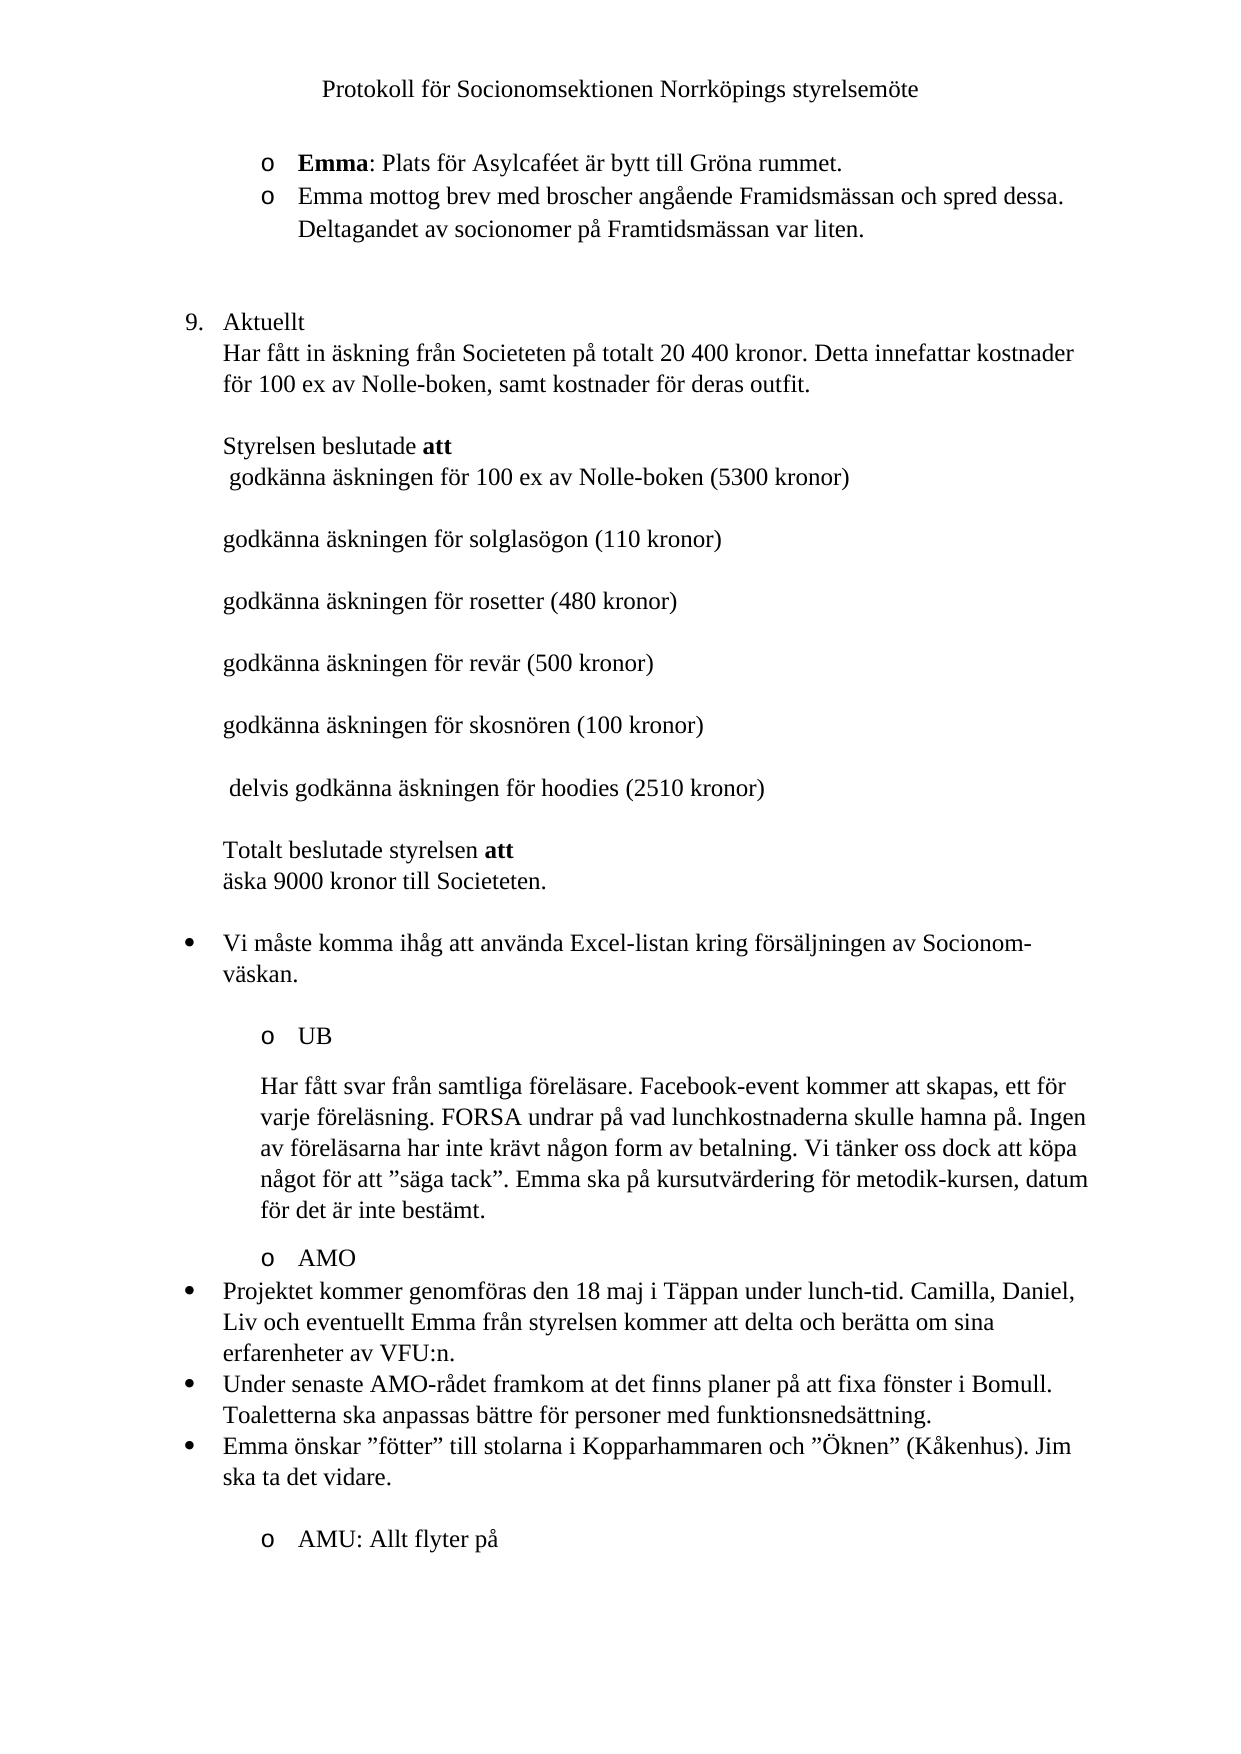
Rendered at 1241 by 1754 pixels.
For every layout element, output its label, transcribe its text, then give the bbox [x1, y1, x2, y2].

list godkänna äskningen för skosnören (100 kronor) [223, 711, 1093, 739]
list UB [260, 1021, 1093, 1052]
list Styrelsen beslutade att [223, 431, 1093, 460]
list AMU: Allt flyter på [260, 1524, 1093, 1555]
list AMO [260, 1243, 1093, 1274]
list Emma önskar ”fötter” till stolarna i Kopparhammaren och ”Öknen” (Kåkenhus). Jim ska ta det vidare. [185, 1431, 1093, 1491]
list godkänna äskningen för 100 ex av Nolle-boken (5300 kronor) [223, 462, 1093, 491]
list delvis godkänna äskningen för hoodies (2510 kronor) [223, 773, 1093, 801]
list Vi måste komma ihåg att använda Excel-listan kring försäljningen av Socionom-väskan. [185, 928, 1093, 988]
list Projektet kommer genomföras den 18 maj i Täppan under lunch-tid. Camilla, Daniel, Liv och eventuellt Emma från styrelsen kommer att delta och berätta om sina erfarenheter av VFU:n. [185, 1276, 1093, 1367]
list Emma: Plats för Asylcaféet är bytt till Gröna rummet. [260, 148, 1093, 178]
list godkänna äskningen för solglasögon (110 kronor) [223, 524, 1093, 553]
list godkänna äskningen för revär (500 kronor) [223, 648, 1093, 677]
text Har fått svar från samtliga föreläsare. Facebook-event kommer att skapas, ett för varje föreläsning. FORSA undrar på vad lunchkostnaderna skulle hamna på. Ingen av föreläsarna har inte krävt någon form av betalning. Vi tänker oss dock att köpa något för att ”säga tack”. Emma ska på kursutvärdering för metodik-kursen, datum för det är inte bestämt. [260, 1071, 1093, 1224]
list Totalt beslutade styrelsen att [223, 835, 1093, 863]
list Under senaste AMO-rådet framkom at det finns planer på att fixa fönster i Bomull. Toaletterna ska anpassas bättre för personer med funktionsnedsättning. [185, 1369, 1093, 1429]
list Emma mottog brev med broscher angående Framidsmässan och spred dessa. Deltagandet av socionomer på Framtidsmässan var liten. [260, 181, 1093, 243]
list äska 9000 kronor till Societeten. [223, 866, 1093, 894]
list Aktuellt [185, 307, 1093, 336]
list godkänna äskningen för rosetter (480 kronor) [223, 586, 1093, 615]
list Har fått in äskning från Societeten på totalt 20 400 kronor. Detta innefattar kostnader för 100 ex av Nolle-boken, samt kostnader för deras outfit. [223, 338, 1093, 398]
